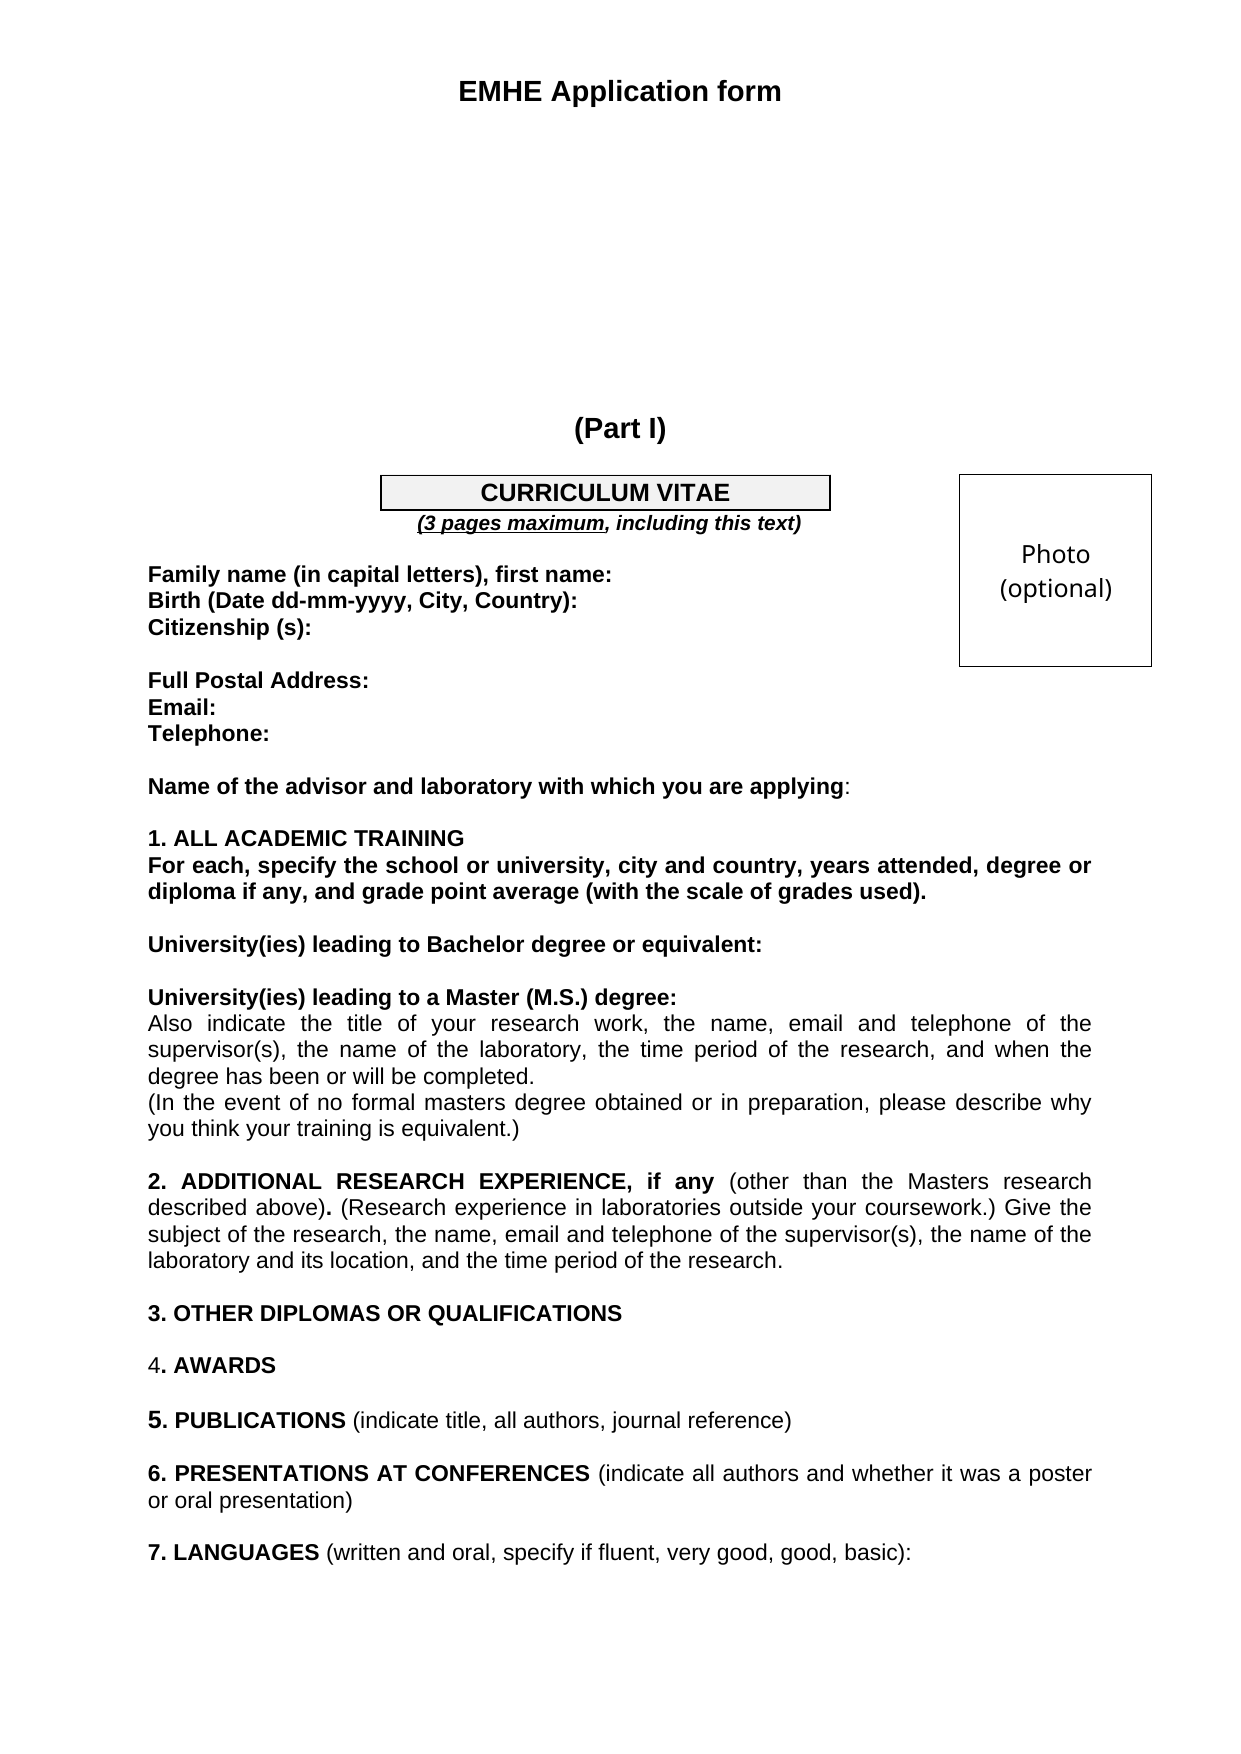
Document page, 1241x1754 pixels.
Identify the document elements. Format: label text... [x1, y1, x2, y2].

text 6. PRESENTATIONS AT CONFERENCES (indicate all authors and whether it was a poster or oral presentation) [148, 1460, 1093, 1513]
text 4. AWARDS [148, 1352, 1093, 1379]
text Also indicate the title of your research work, the name, email and telephone of the supervisor(s), the name of the laboratory, the time period of the research, and when the degree has been or will be completed. [148, 1010, 1093, 1089]
text Telephone: [148, 720, 1093, 746]
text (Part I) [148, 411, 1093, 445]
text 7. LANGUAGES (written and oral, specify if fluent, very good, good, basic): [148, 1539, 1093, 1566]
text 1. ALL ACADEMIC TRAINING [148, 825, 1093, 852]
text Full Postal Address: [148, 667, 1093, 694]
text For each, specify the school or university, city and country, years attended, degree or diploma if any, and grade point average (with the scale of grades used). [148, 852, 1093, 904]
text 5. PUBLICATIONS (indicate title, all authors, journal reference) [148, 1405, 1093, 1434]
text University(ies) leading to Bachelor degree or equivalent: [148, 931, 1093, 957]
text 2. ADDITIONAL RESEARCH EXPERIENCE, if any (other than the Masters research described above). (Research experience in laboratories outside your coursework.) Give the subject of the research, the name, email and telephone of the supervisor(s), the name of the laboratory and its location, and the time period of the research. [148, 1168, 1093, 1273]
table_header CURRICULUM VITAE (3 pages maximum, including this text) Family name (in capital letters), first name: Birth (Date dd-mm-yyyy, City, Country): Citizenship (s): [140, 474, 959, 666]
text 3. OTHER DIPLOMAS OR QUALIFICATIONS [148, 1300, 1093, 1326]
table_header Photo (optional) [960, 475, 1151, 666]
text Email: [148, 694, 1093, 720]
text University(ies) leading to a Master (M.S.) degree: [148, 983, 1093, 1010]
text (In the event of no formal masters degree obtained or in preparation, please describe why you think your training is equivalent.) [148, 1089, 1093, 1142]
text Name of the advisor and laboratory with which you are applying: [148, 773, 1093, 799]
